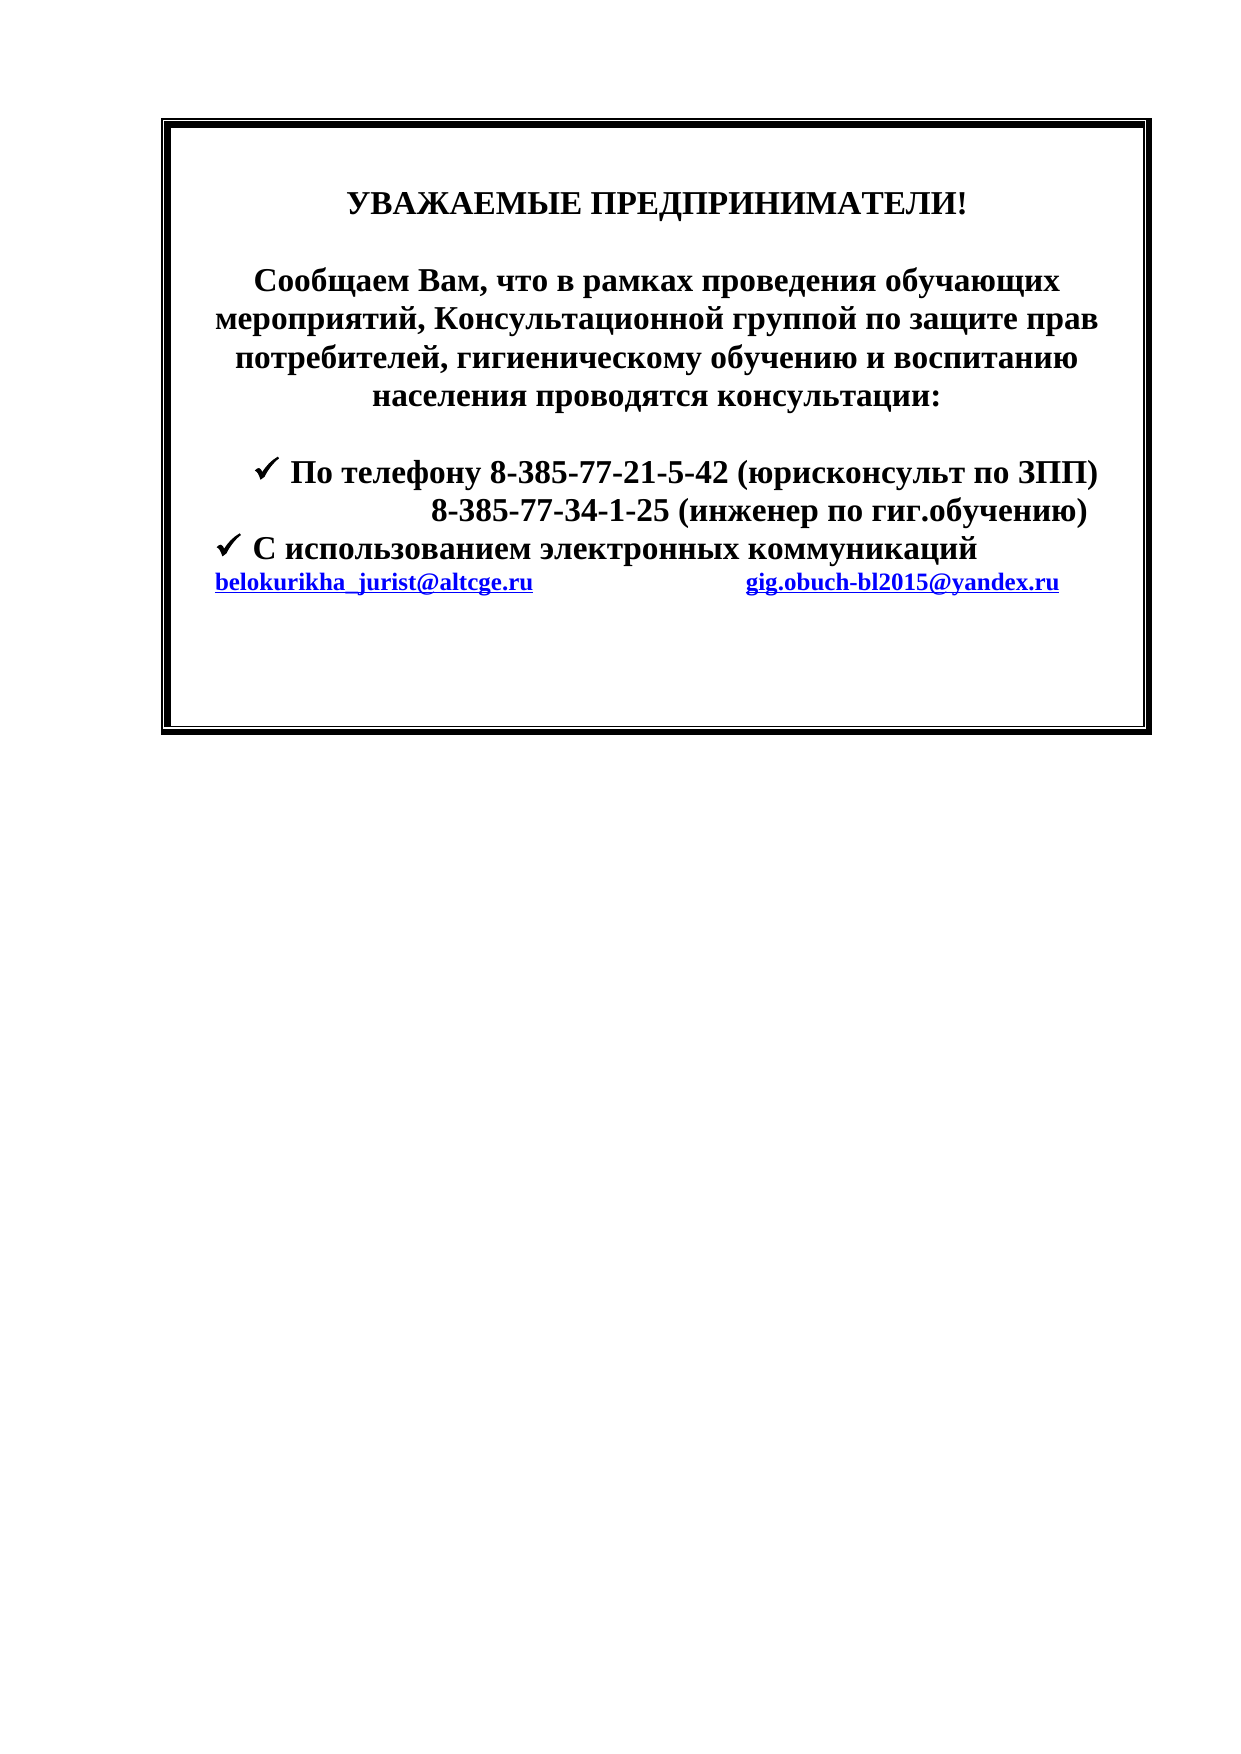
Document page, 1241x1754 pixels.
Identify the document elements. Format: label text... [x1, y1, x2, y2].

table_header УВАЖАЕМЫЕ ПРЕДПРИНИМАТЕЛИ! Сообщаем Вам, что в рамках проведения обучающих мероприятий, Консультационной группой по защите прав потребителей, гигиеническому обучению и воспитанию населения проводятся консультации: По телефону 8-385-77-21-5-42 (юрисконсульт по ЗПП) 8-385-77-34-1-25 (инженер по гиг.обучению) С использованием электронных коммуникаций belokurikha_jurist@altcge.ru gig.obuch-bl2015@yandex.ru [171, 128, 1143, 726]
